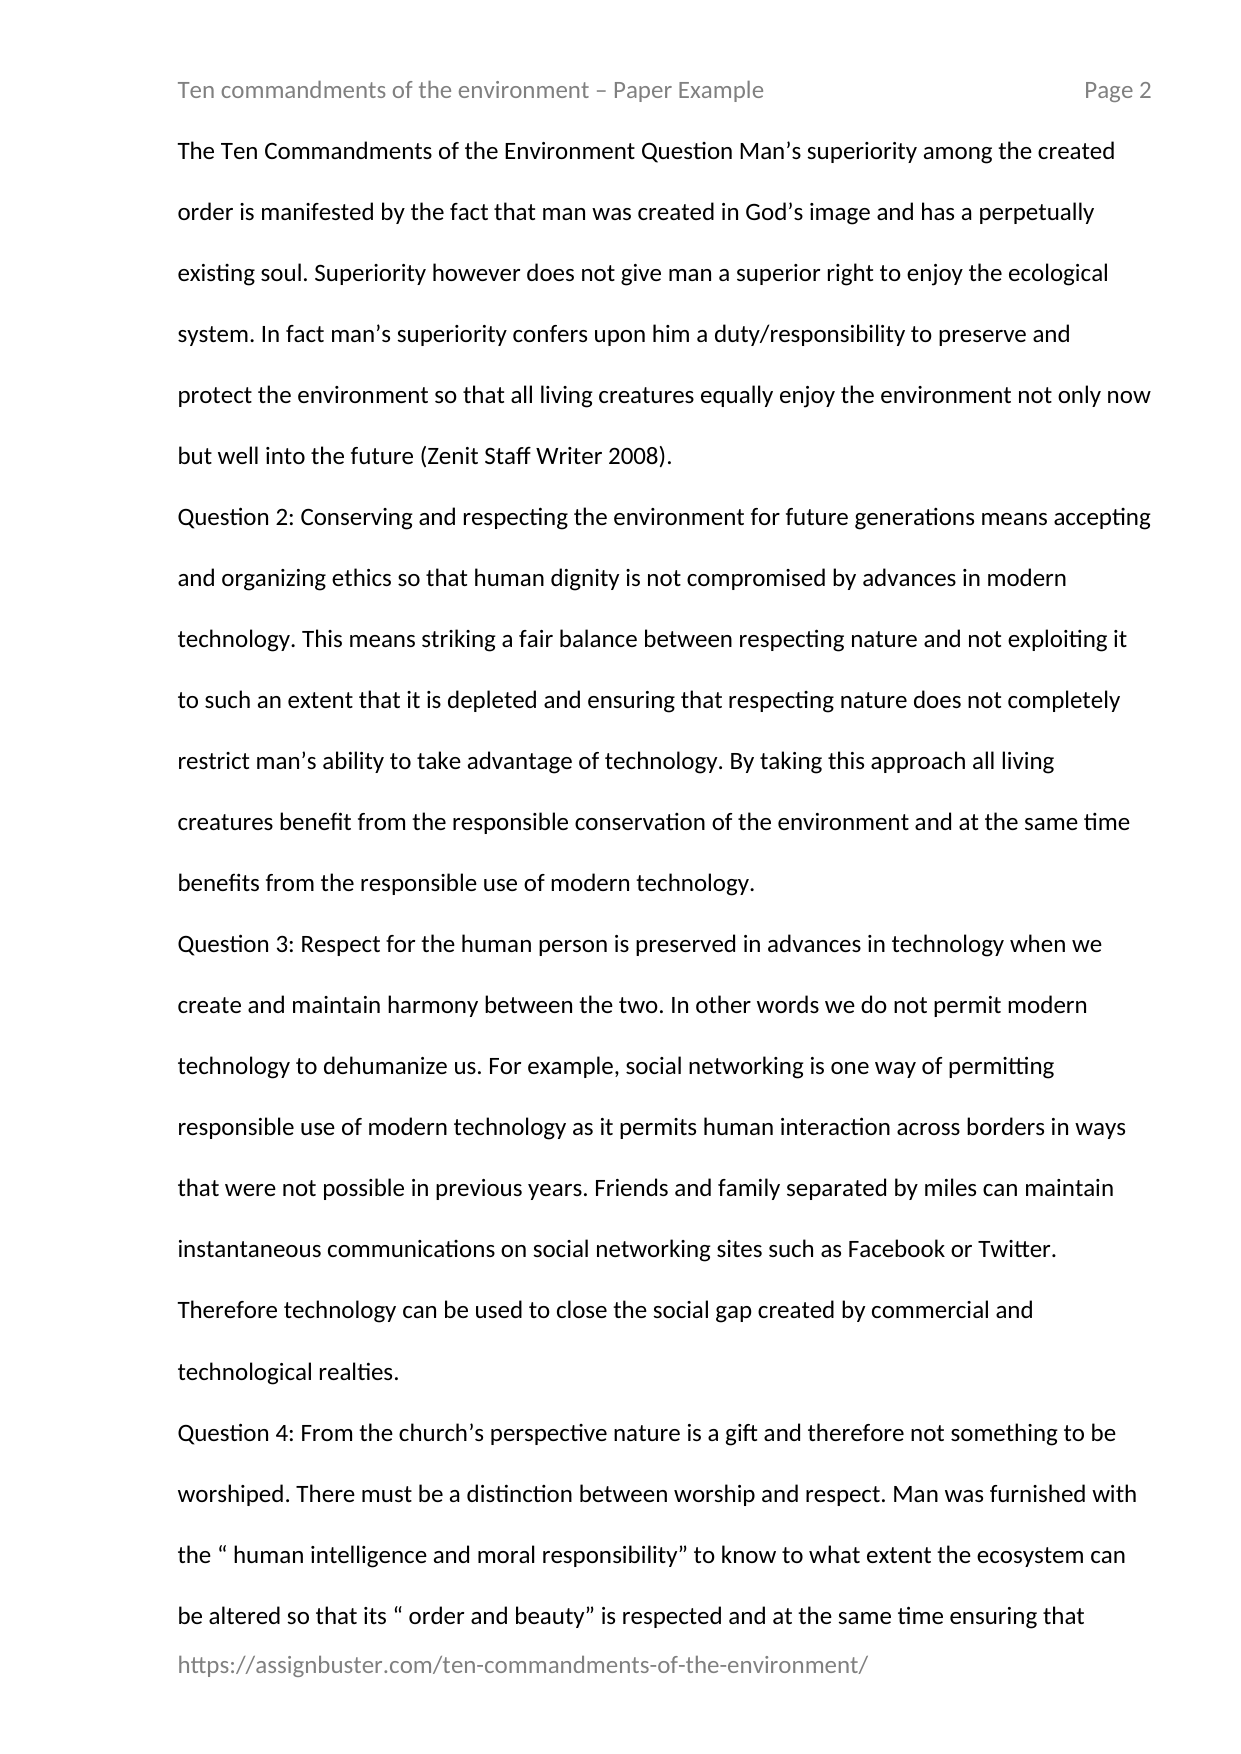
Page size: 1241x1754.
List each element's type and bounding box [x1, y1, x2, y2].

text [177, 135, 1152, 1630]
